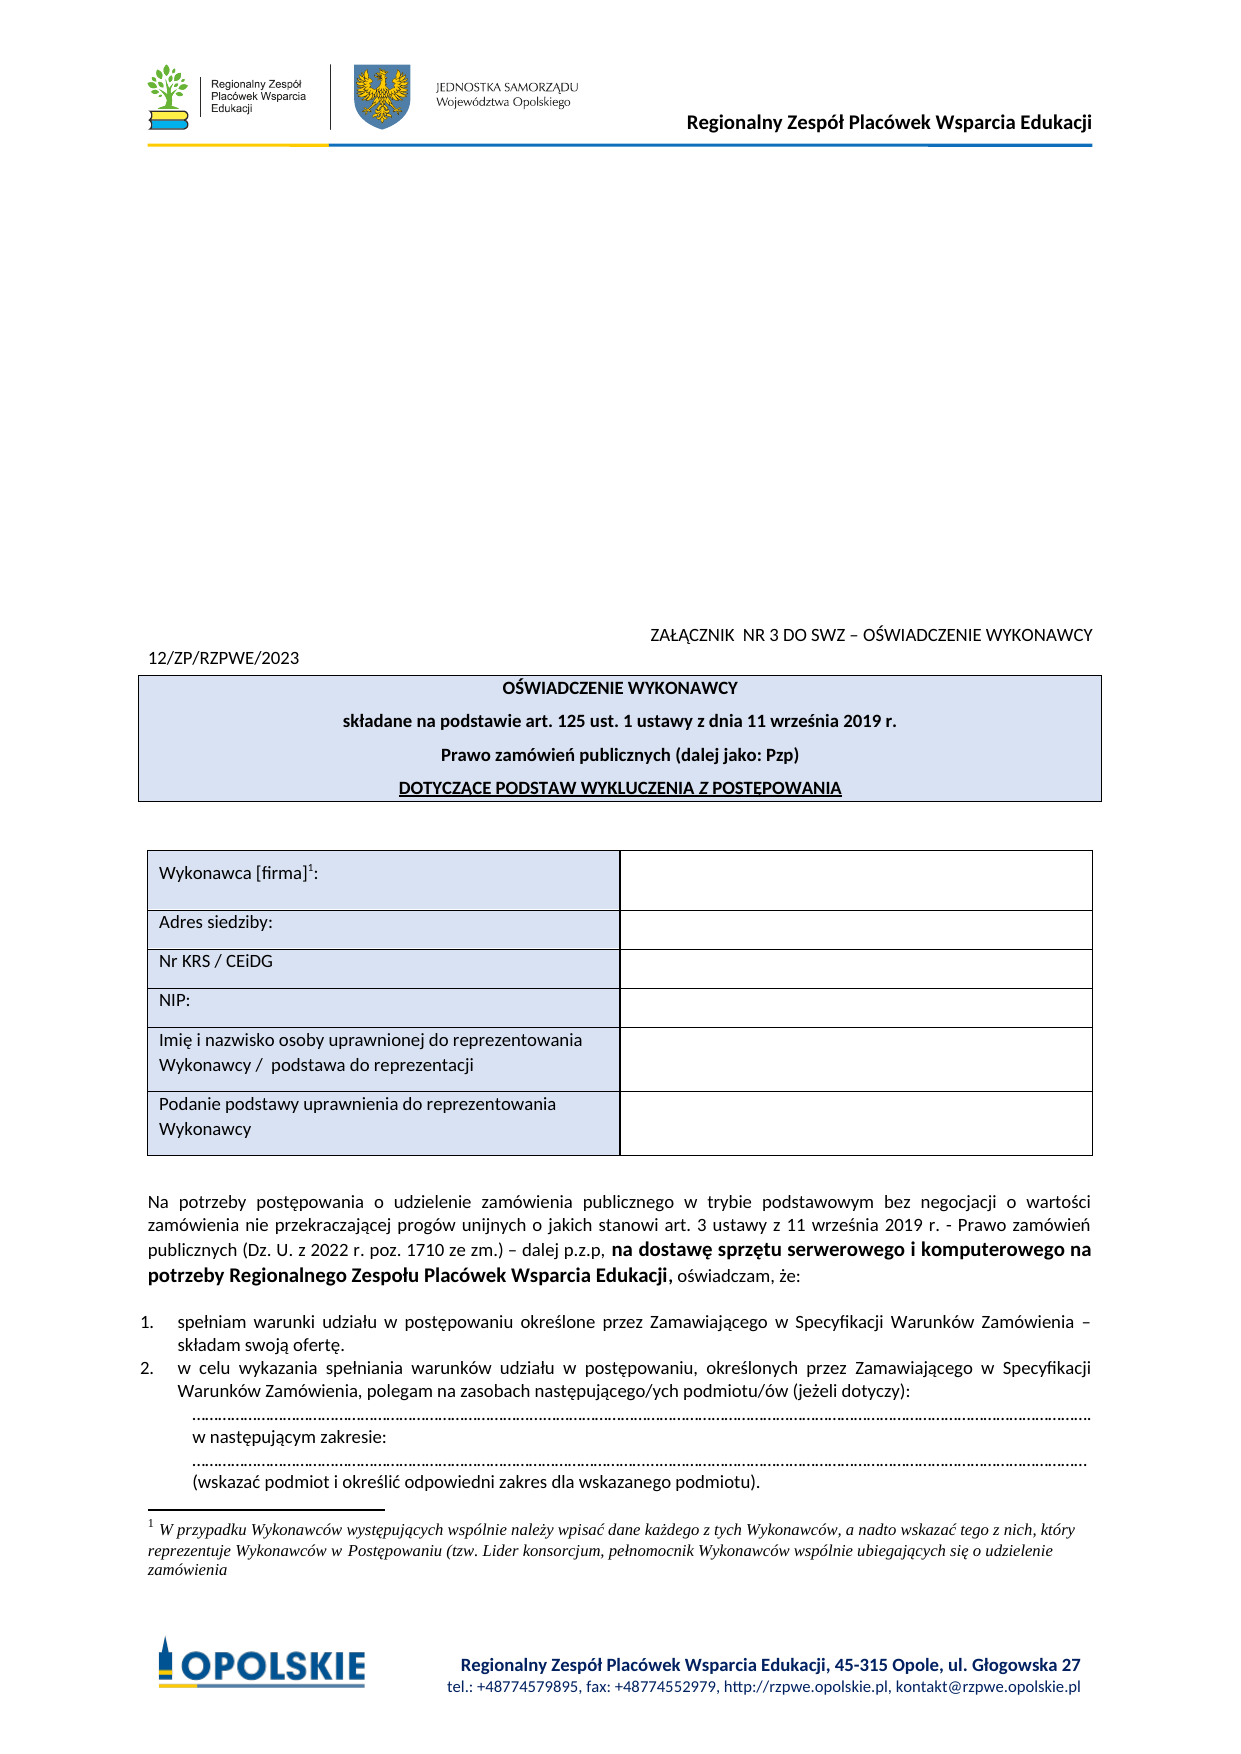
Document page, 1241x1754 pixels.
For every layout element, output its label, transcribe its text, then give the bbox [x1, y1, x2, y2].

text w następującym zakresie: [192, 1425, 1093, 1448]
text DOTYCZĄCE PODSTAW WYKLUCZENIA Z POSTĘPOWANIA [139, 775, 1101, 801]
table_header Wykonawca [firma]: [148, 851, 619, 909]
table_cell Adres siedziby: [148, 911, 619, 948]
table_cell [621, 989, 1092, 1027]
text 12/ZP/RZPWE/2023 [148, 647, 1093, 669]
text składane na podstawie art. 125 ust. 1 ustawy z dnia 11 września 2019 r. Prawo zamówień publicznych (dalej jako: Pzp) [139, 708, 1101, 766]
table_cell [621, 1028, 1092, 1091]
text Na potrzeby postępowania o udzielenie zamówienia publicznego w trybie podstawowym bez negocjacji o wartości zamówienia nie przekraczającej progów unijnych o jakich stanowi art. 3 ustawy z 11 września 2019 r. - Prawo zamówień publicznych (Dz. U. z 2022 r. poz. 1710 ze zm.) – dalej p.z.p, na dostawę sprzętu serwerowego i komputerowego na potrzeby Regionalnego Zespołu Placówek Wsparcia Edukacji, oświadczam, że: [148, 1191, 1093, 1287]
list w celu wykazania spełniania warunków udziału w postępowaniu, określonych przez Zamawiającego w Specyfikacji Warunków Zamówienia, polegam na zasobach następującego/ych podmiotu/ów (jeżeli dotyczy): [140, 1356, 1093, 1402]
text (wskazać podmiot i określić odpowiedni zakres dla wskazanego podmiotu). [192, 1471, 1093, 1493]
text ZAŁĄCZNIK NR 3 DO SWZ – OŚWIADCZENIE WYKONAWCY [516, 624, 1093, 647]
picture [158, 1635, 365, 1688]
text ……………………………………………………………………………………………...……………………………………………………………………………………… [192, 1448, 1093, 1471]
table_cell Podanie podstawy uprawnienia do reprezentowania Wykonawcy [148, 1092, 619, 1155]
text ……………………………………………………………………...………………………………………………………………………………………………………………. [192, 1402, 1093, 1425]
table_cell [621, 911, 1092, 948]
table_cell Nr KRS / CEiDG [148, 950, 619, 988]
table_cell Imię i nazwisko osoby uprawnionej do reprezentowania Wykonawcy / podstawa do reprezentacji [148, 1028, 619, 1091]
table_cell NIP: [148, 989, 619, 1027]
table_cell [621, 1092, 1092, 1155]
list spełniam warunki udziału w postępowaniu określone przez Zamawiającego w Specyfikacji Warunków Zamówienia –składam swoją ofertę. [140, 1310, 1093, 1356]
text OŚWIADCZENIE WYKONAWCY [139, 676, 1101, 699]
table_cell [621, 950, 1092, 988]
table_header [621, 851, 1092, 909]
